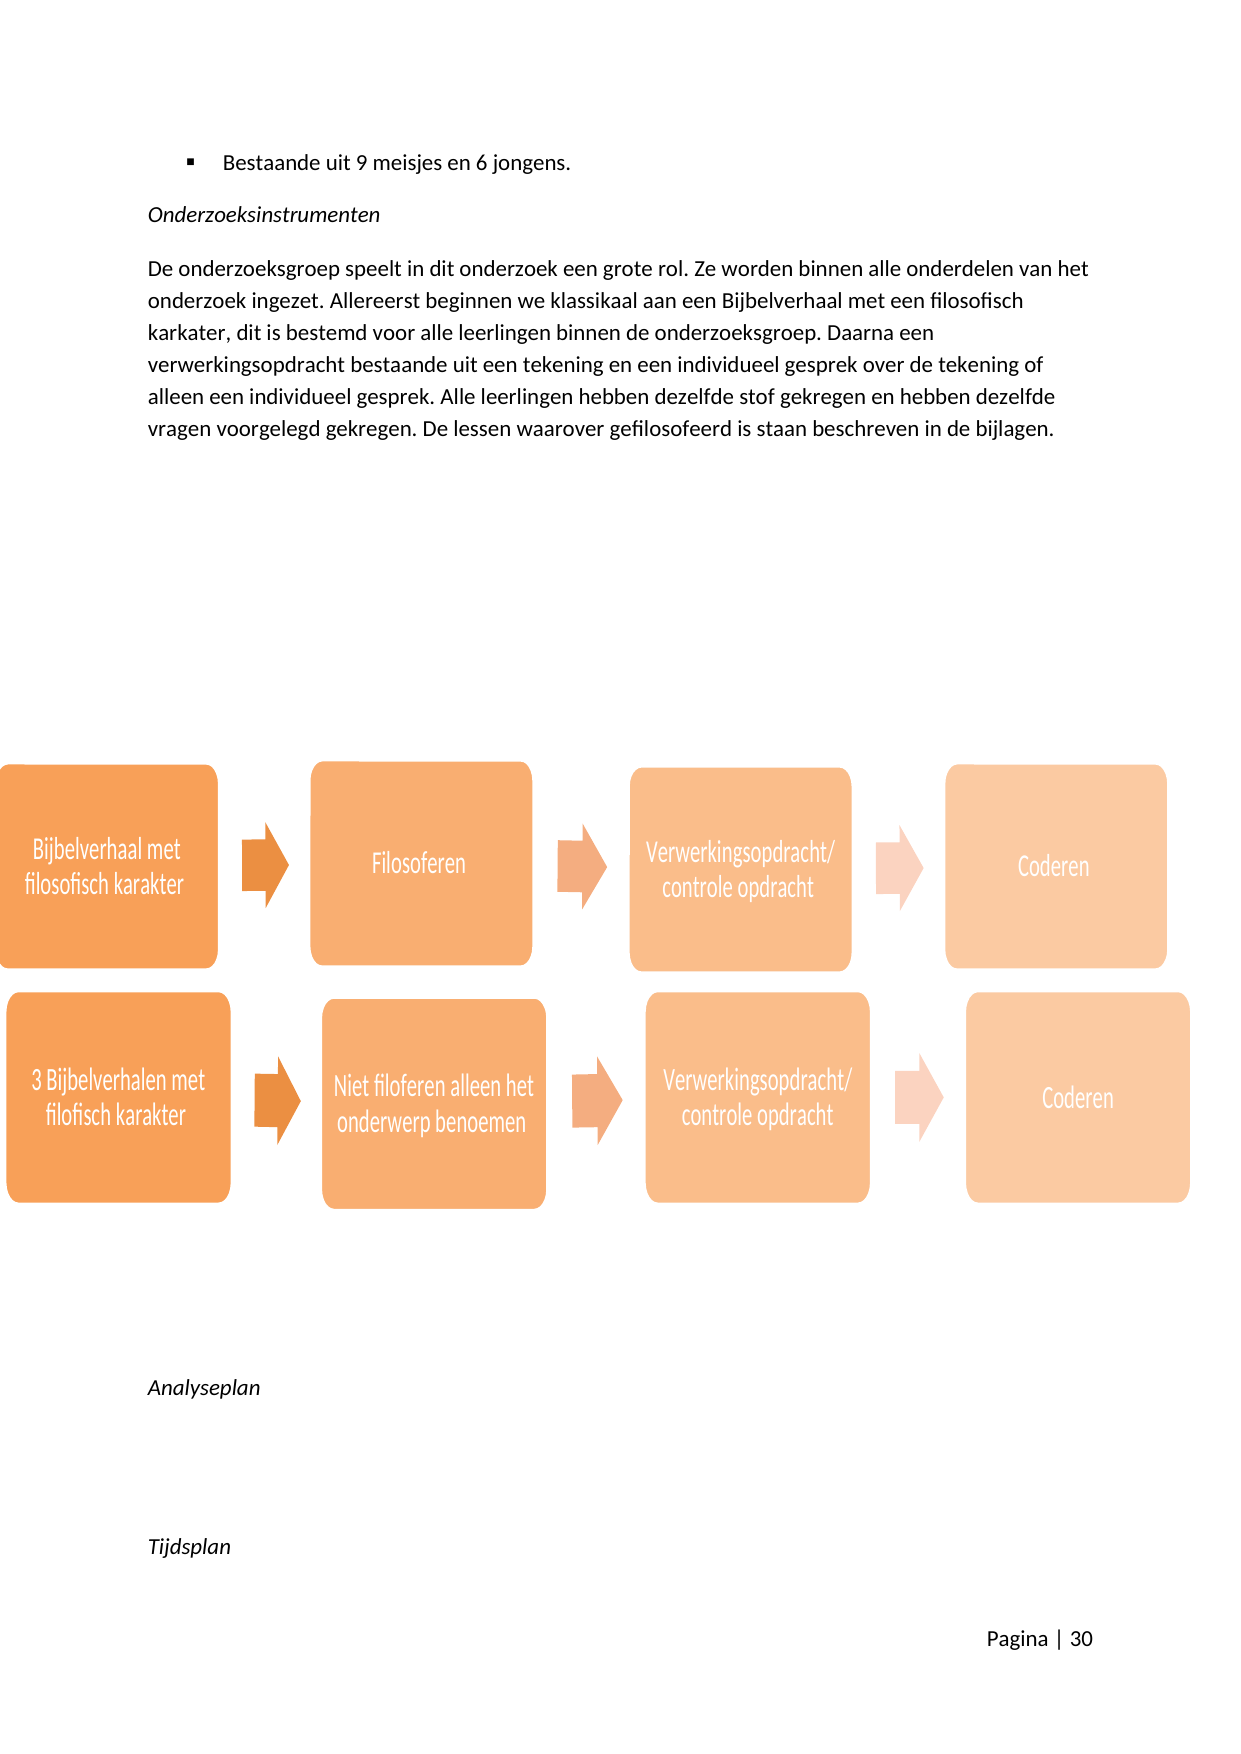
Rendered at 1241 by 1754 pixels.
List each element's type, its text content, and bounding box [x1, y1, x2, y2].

text De onderzoeksgroep speelt in dit onderzoek een grote rol. Ze worden binnen alle onderdelen van het onderzoek ingezet. Allereerst beginnen we klassikaal aan een Bijbelverhaal met een filosofisch karkater, dit is bestemd voor alle leerlingen binnen de onderzoeksgroep. Daarna een verwerkingsopdracht bestaande uit een tekening en een individueel gesprek over de tekening of alleen een individueel gesprek. Alle leerlingen hebben dezelfde stof gekregen en hebben dezelfde vragen voorgelegd gekregen. De lessen waarover gefilosofeerd is staan beschreven in de bijlagen. [148, 254, 1093, 443]
list Bestaande uit 9 meisjes en 6 jongens. [185, 148, 1093, 176]
text Tijdsplan [148, 1532, 1093, 1560]
text Analyseplan [148, 1373, 1093, 1401]
text Onderzoeksinstrumenten [148, 201, 1093, 229]
